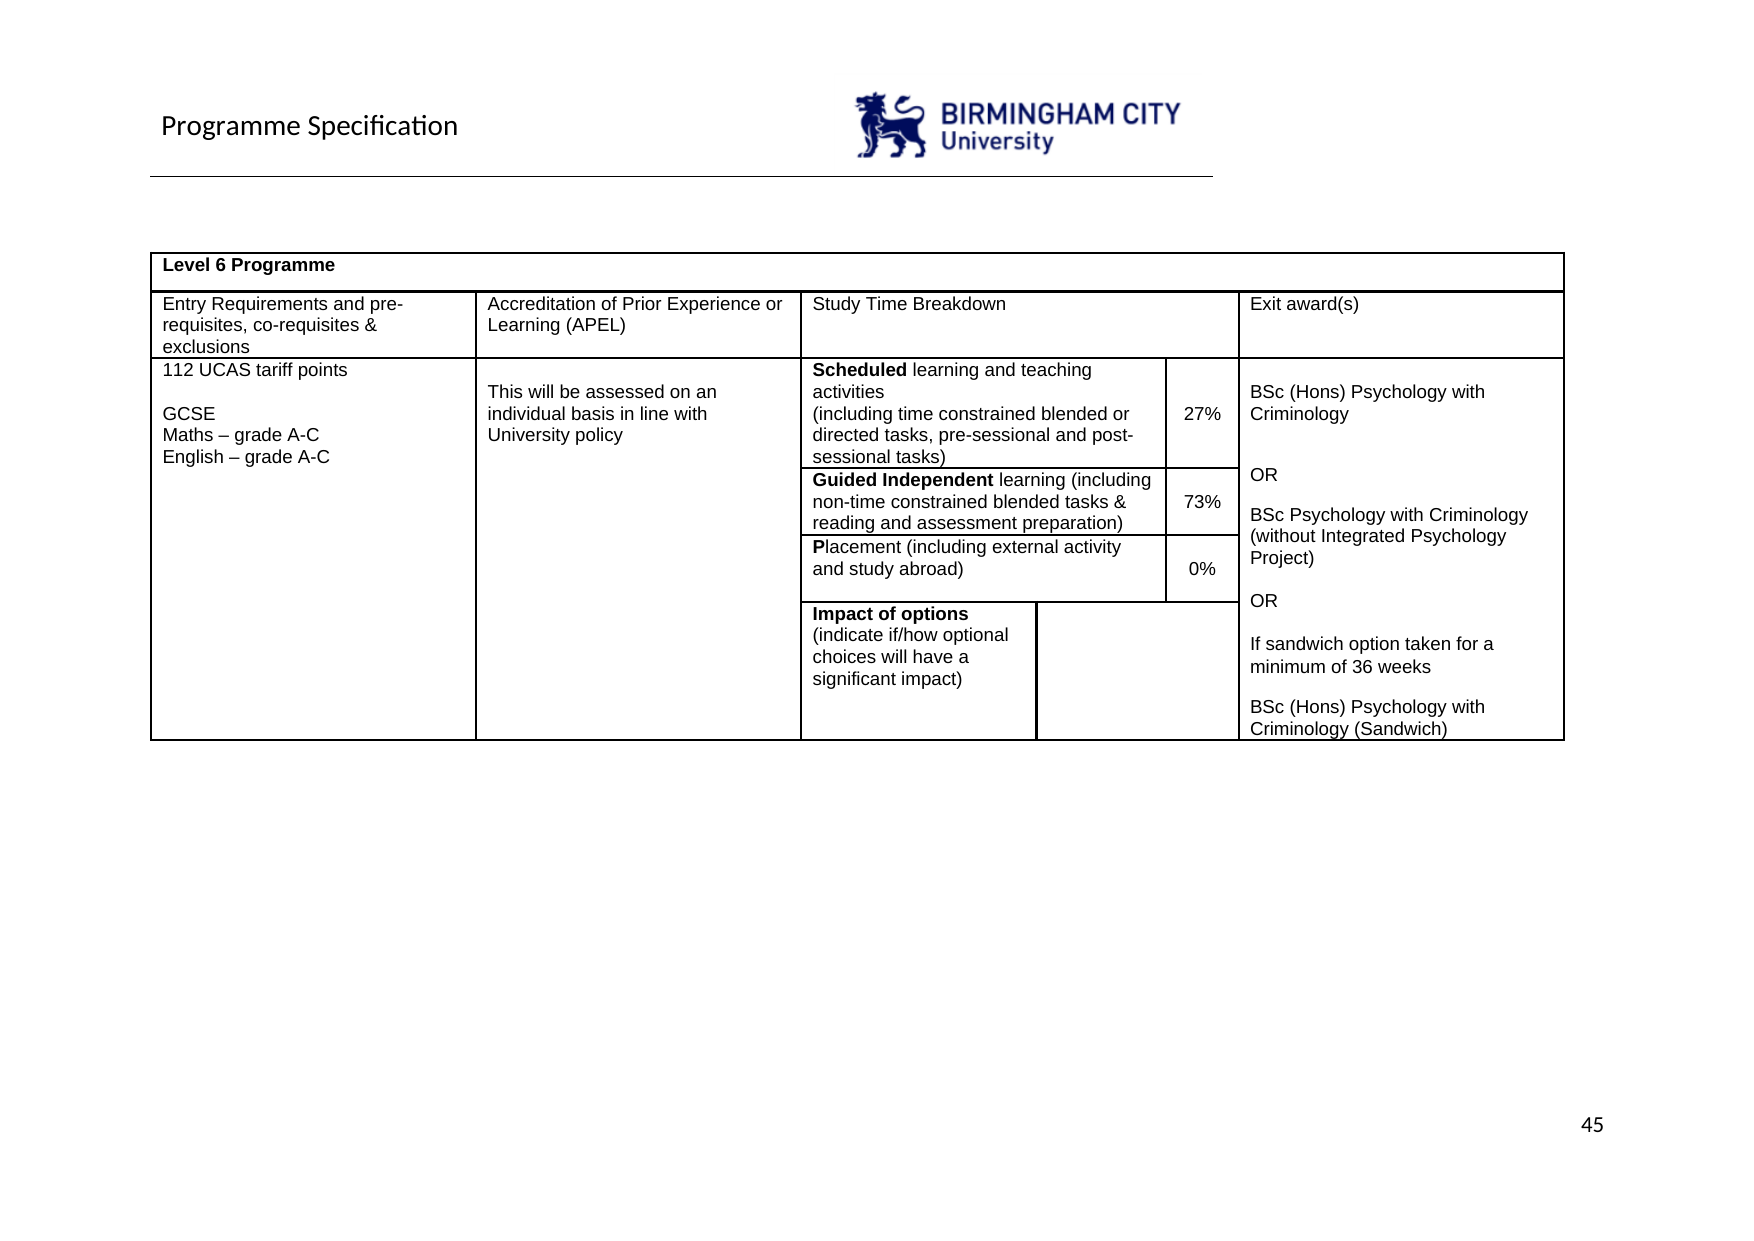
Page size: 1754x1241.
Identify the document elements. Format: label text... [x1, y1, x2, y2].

table_cell [1038, 603, 1238, 739]
table_cell Exit award(s) [1240, 293, 1563, 357]
table_cell Impact of options (indicate if/how optional choices will have a significant impact) [802, 603, 1035, 739]
table_cell Study Time Breakdown [802, 293, 1238, 357]
table_cell 27% [1167, 359, 1238, 467]
table_cell Entry Requirements and pre-requisites, co-requisites & exclusions [152, 293, 475, 357]
picture [833, 73, 1202, 176]
table_cell BSc (Hons) Psychology with Criminology OR BSc Psychology with Criminology (without Integrated Psychology Project) OR If sandwich option taken for a minimum of 36 weeks BSc (Hons) Psychology with Criminology (Sandwich) [1240, 359, 1563, 739]
table_cell Accreditation of Prior Experience or Learning (APEL) [477, 293, 800, 357]
table_cell 73% [1167, 469, 1238, 534]
table_cell Guided Independent learning (including non-time constrained blended tasks & reading and assessment preparation) [802, 469, 1165, 534]
table_cell Placement (including external activity and study abroad) [802, 536, 1165, 601]
table_cell 112 UCAS tariff points GCSE Maths – grade A-C English – grade A-C [152, 359, 475, 739]
table_cell 0% [1167, 536, 1238, 601]
table_cell This will be assessed on an individual basis in line with University policy [477, 359, 800, 739]
table_cell Scheduled learning and teaching activities (including time constrained blended or directed tasks, pre-sessional and post-sessional tasks) [802, 359, 1165, 467]
table_header Level 6 Programme [152, 254, 1563, 290]
